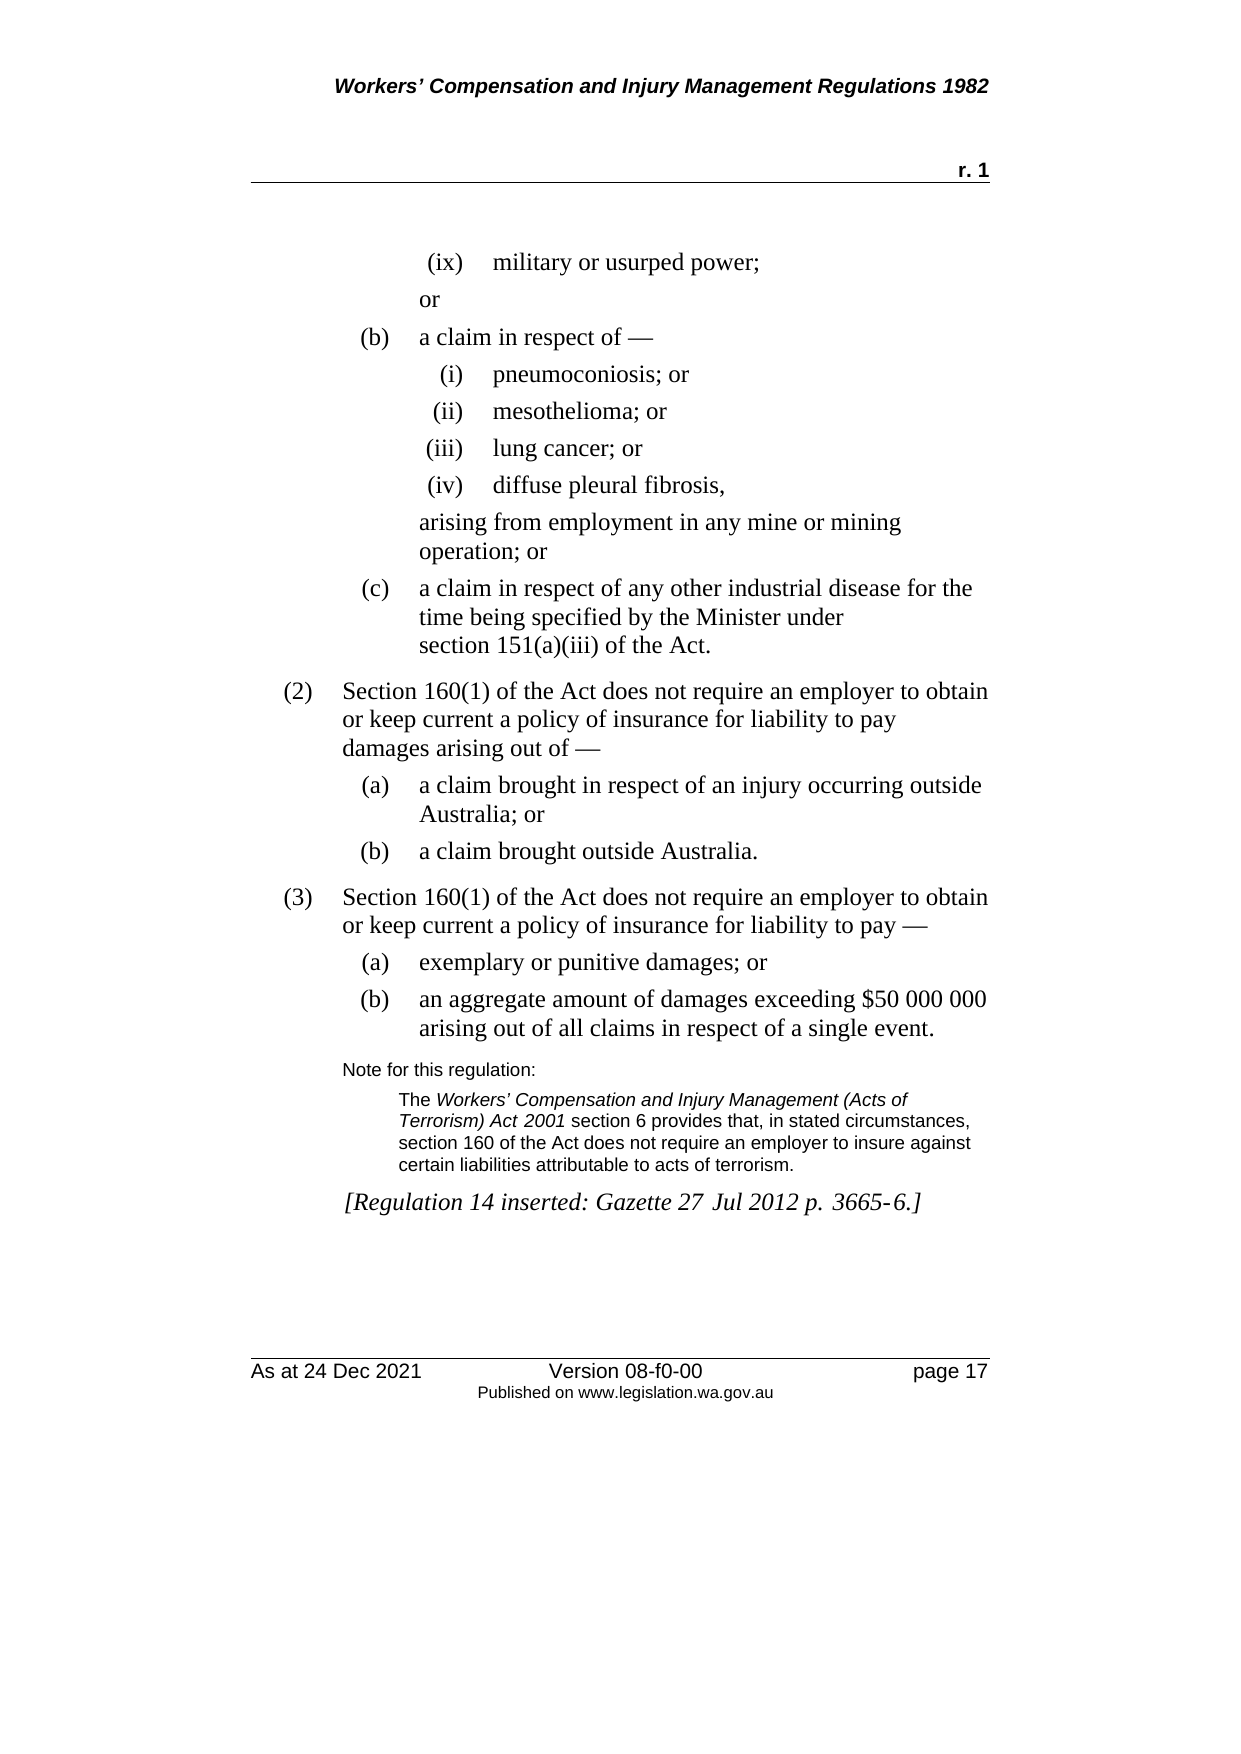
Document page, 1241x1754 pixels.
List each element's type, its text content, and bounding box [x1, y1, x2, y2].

text (a) a claim brought in respect of an injury occurring outside Australia; or [251, 770, 990, 828]
text (c) a claim in respect of any other industrial disease for the time being specified by the Minister under section 151(a)(iii) of the Act. [251, 573, 990, 659]
text (i) pneumoconiosis; or [251, 359, 990, 387]
text (b) a claim in respect of — [251, 322, 990, 350]
text arising from employment in any mine or mining operation; or [251, 507, 990, 564]
subtitle Note for this regulation: [251, 1059, 990, 1080]
text (ix) military or usurped power; [251, 247, 990, 276]
text (3) Section 160(1) of the Act does not require an employer to obtain or keep current a policy of insurance for liability to pay — [251, 882, 990, 939]
text (ii) mesothelioma; or [251, 396, 990, 424]
text [Regulation 14 inserted: Gazette 27 Jul 2012 p. 3665-6.] [251, 1187, 990, 1216]
text The Workers’ Compensation and Injury Management (Acts of Terrorism) Act 2001 section 6 provides that, in stated circumstances, section 160 of the Act does not require an employer to insure against certain liabilities attributable to acts of terrorism. [251, 1089, 990, 1175]
text (a) exemplary or punitive damages; or [251, 947, 990, 976]
text (b) an aggregate amount of damages exceeding $50 000 000 arising out of all claims in respect of a single event. [251, 984, 990, 1042]
text or [251, 284, 990, 313]
text (2) Section 160(1) of the Act does not require an employer to obtain or keep current a policy of insurance for liability to pay damages arising out of — [251, 676, 990, 762]
text (b) a claim brought outside Australia. [251, 836, 990, 865]
text (iii) lung cancer; or [251, 433, 990, 462]
text (iv) diffuse pleural fibrosis, [251, 470, 990, 499]
